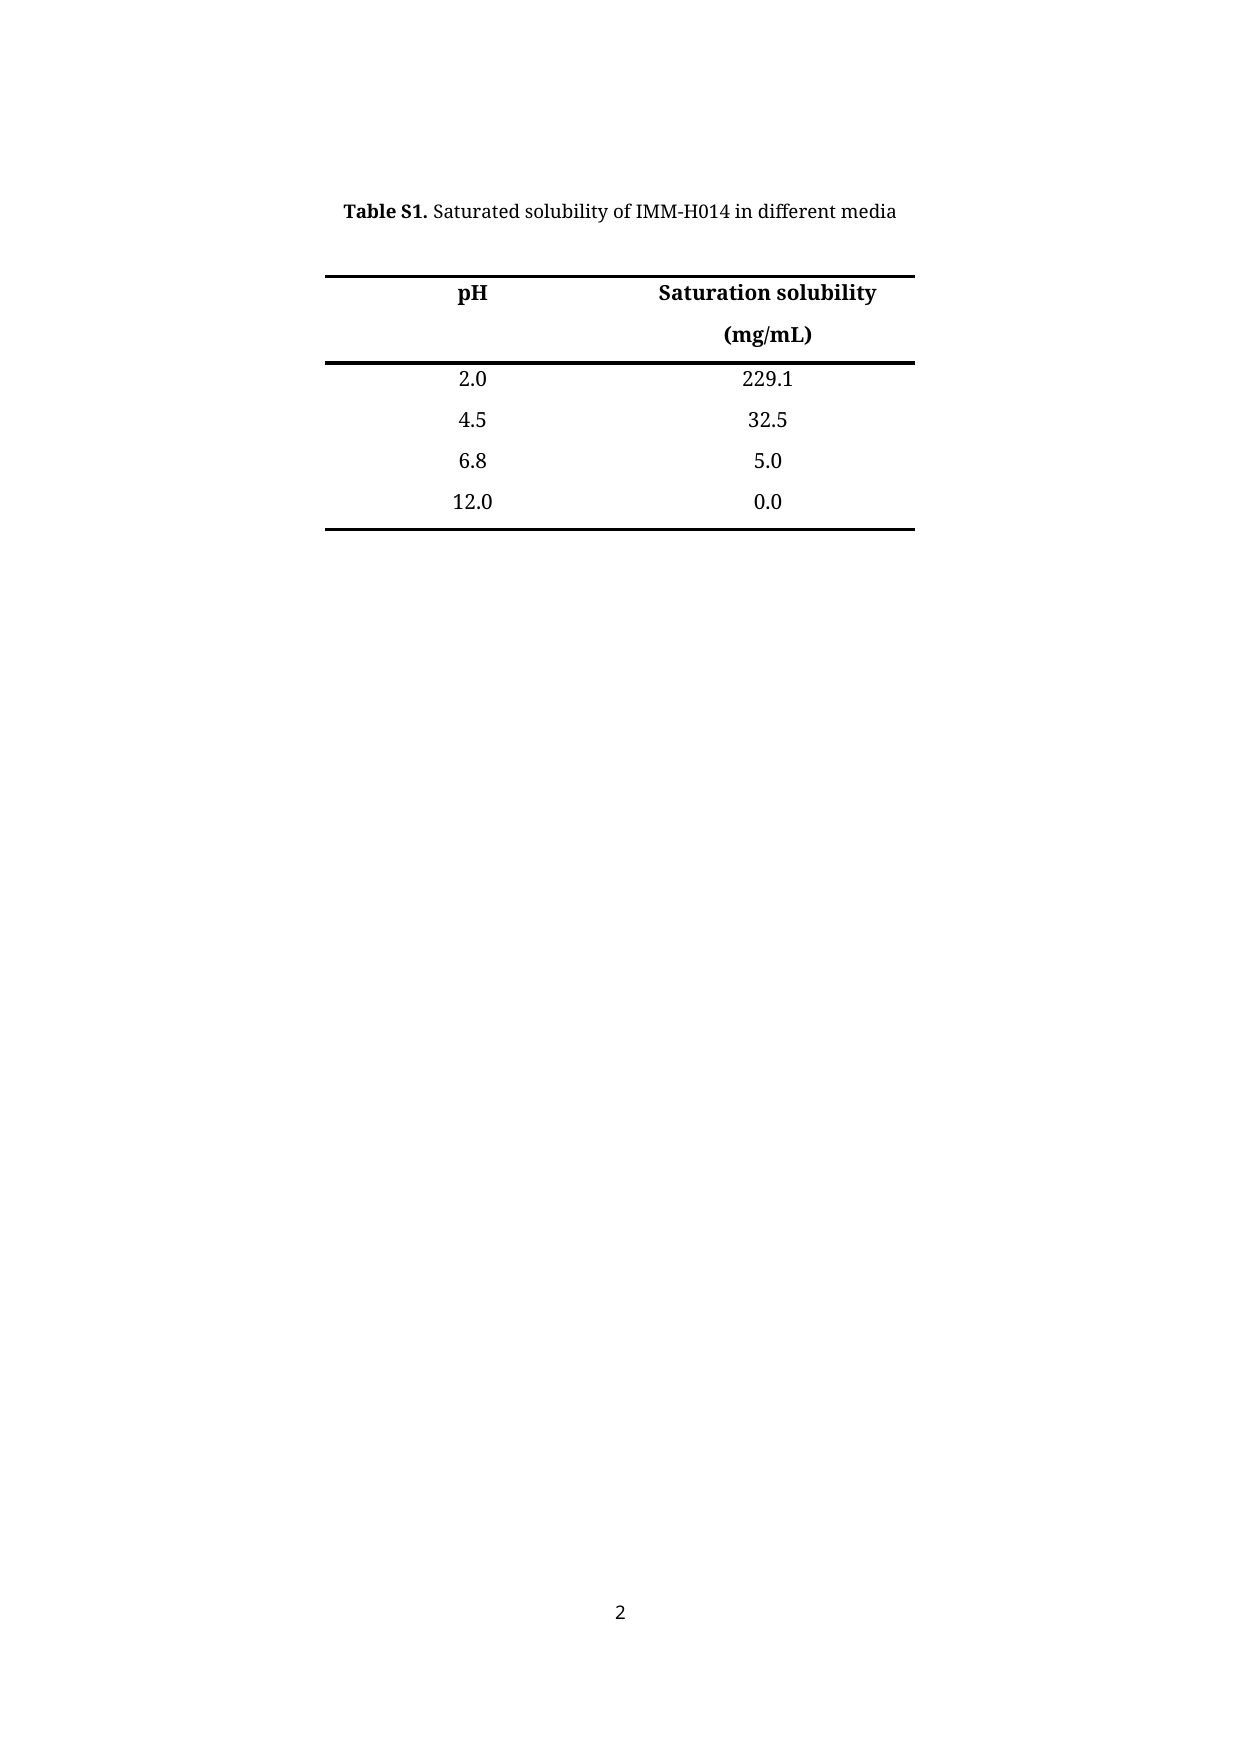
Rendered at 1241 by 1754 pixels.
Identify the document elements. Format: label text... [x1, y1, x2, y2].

table_cell 12.0 [325, 488, 620, 528]
table_cell 4.5 [325, 406, 620, 446]
table_cell 2.0 [325, 365, 620, 406]
table_cell 229.1 [620, 365, 915, 406]
table_cell 6.8 [325, 446, 620, 487]
table_cell 5.0 [620, 446, 915, 487]
table_header pH [325, 278, 620, 361]
subtitle Table S1. Saturated solubility of IMM-H014 in different media [187, 195, 1053, 228]
table_cell 32.5 [620, 406, 915, 446]
table_cell 0.0 [620, 488, 915, 528]
table_header Saturation solubility (mg/mL) [620, 278, 915, 361]
